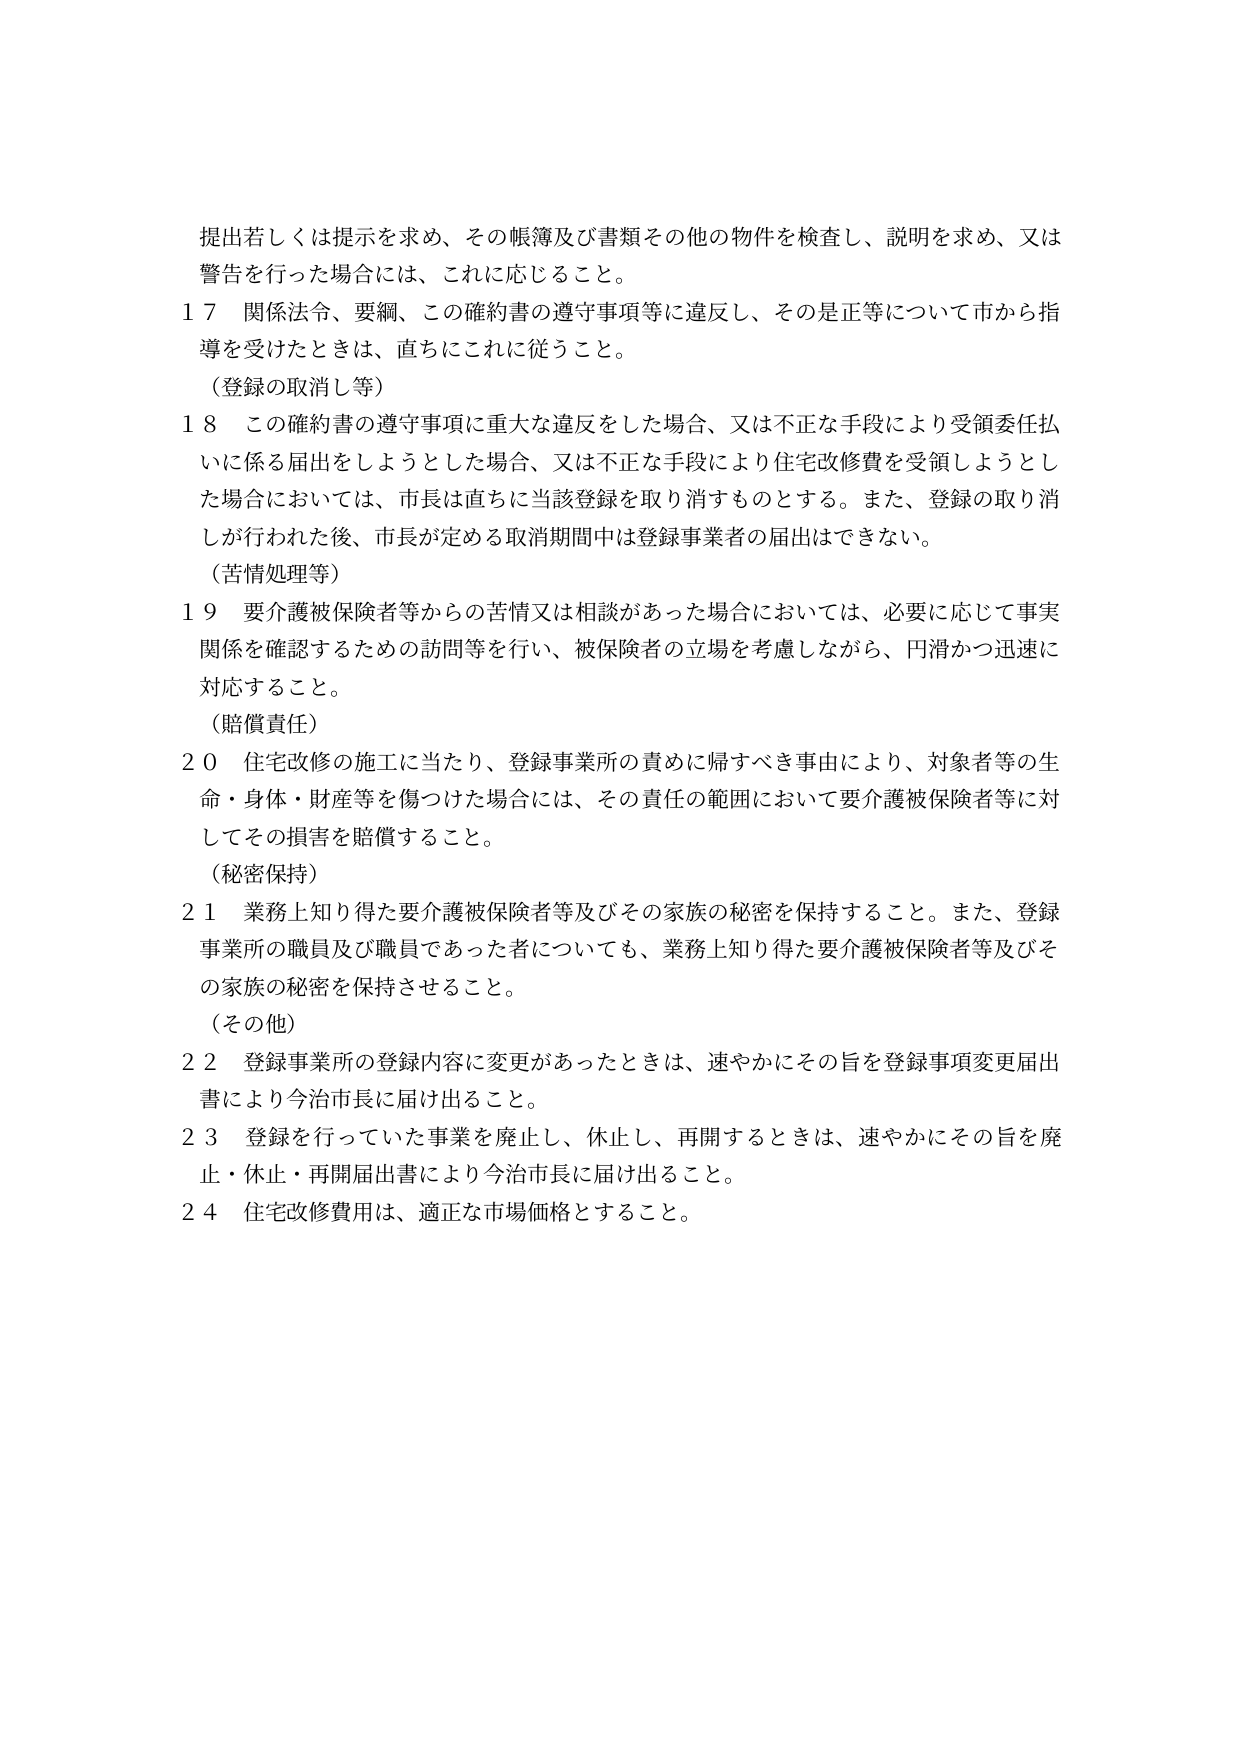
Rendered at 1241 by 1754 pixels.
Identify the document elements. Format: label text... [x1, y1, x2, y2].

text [177, 217, 1063, 292]
text （秘密保持） [177, 854, 1063, 892]
text （登録の取消し等） [177, 367, 1063, 404]
text ２４ 住宅改修費用は、適正な市場価格とすること。 [177, 1192, 1063, 1229]
text ２３ 登録を行っていた事業を廃止し、休止し、再開するときは、速やかにその旨を廃止・休止・再開届出書により今治市長に届け出ること。 [177, 1117, 1063, 1192]
text １８ この確約書の遵守事項に重大な違反をした場合、又は不正な手段により受領委任払いに係る届出をしようとした場合、又は不正な手段により住宅改修費を受領しようとした場合においては、市長は直ちに当該登録を取り消すものとする。また、登録の取り消しが行われた後、市長が定める取消期間中は登録事業者の届出はできない。 [177, 404, 1063, 554]
text （その他） [177, 1004, 1063, 1042]
text ２２ 登録事業所の登録内容に変更があったときは、速やかにその旨を登録事項変更届出書により今治市長に届け出ること。 [177, 1042, 1063, 1117]
text ２０ 住宅改修の施工に当たり、登録事業所の責めに帰すべき事由により、対象者等の生命・身体・財産等を傷つけた場合には、その責任の範囲において要介護被保険者等に対してその損害を賠償すること。 [177, 742, 1063, 854]
text （賠償責任） [177, 704, 1063, 742]
text １７ 関係法令、要綱、この確約書の遵守事項等に違反し、その是正等について市から指導を受けたときは、直ちにこれに従うこと。 [177, 292, 1063, 367]
text （苦情処理等） [177, 554, 1063, 592]
text １９ 要介護被保険者等からの苦情又は相談があった場合においては、必要に応じて事実関係を確認するための訪問等を行い、被保険者の立場を考慮しながら、円滑かつ迅速に対応すること。 [177, 592, 1063, 704]
text ２１ 業務上知り得た要介護被保険者等及びその家族の秘密を保持すること。また、登録事業所の職員及び職員であった者についても、業務上知り得た要介護被保険者等及びその家族の秘密を保持させること。 [177, 892, 1063, 1004]
